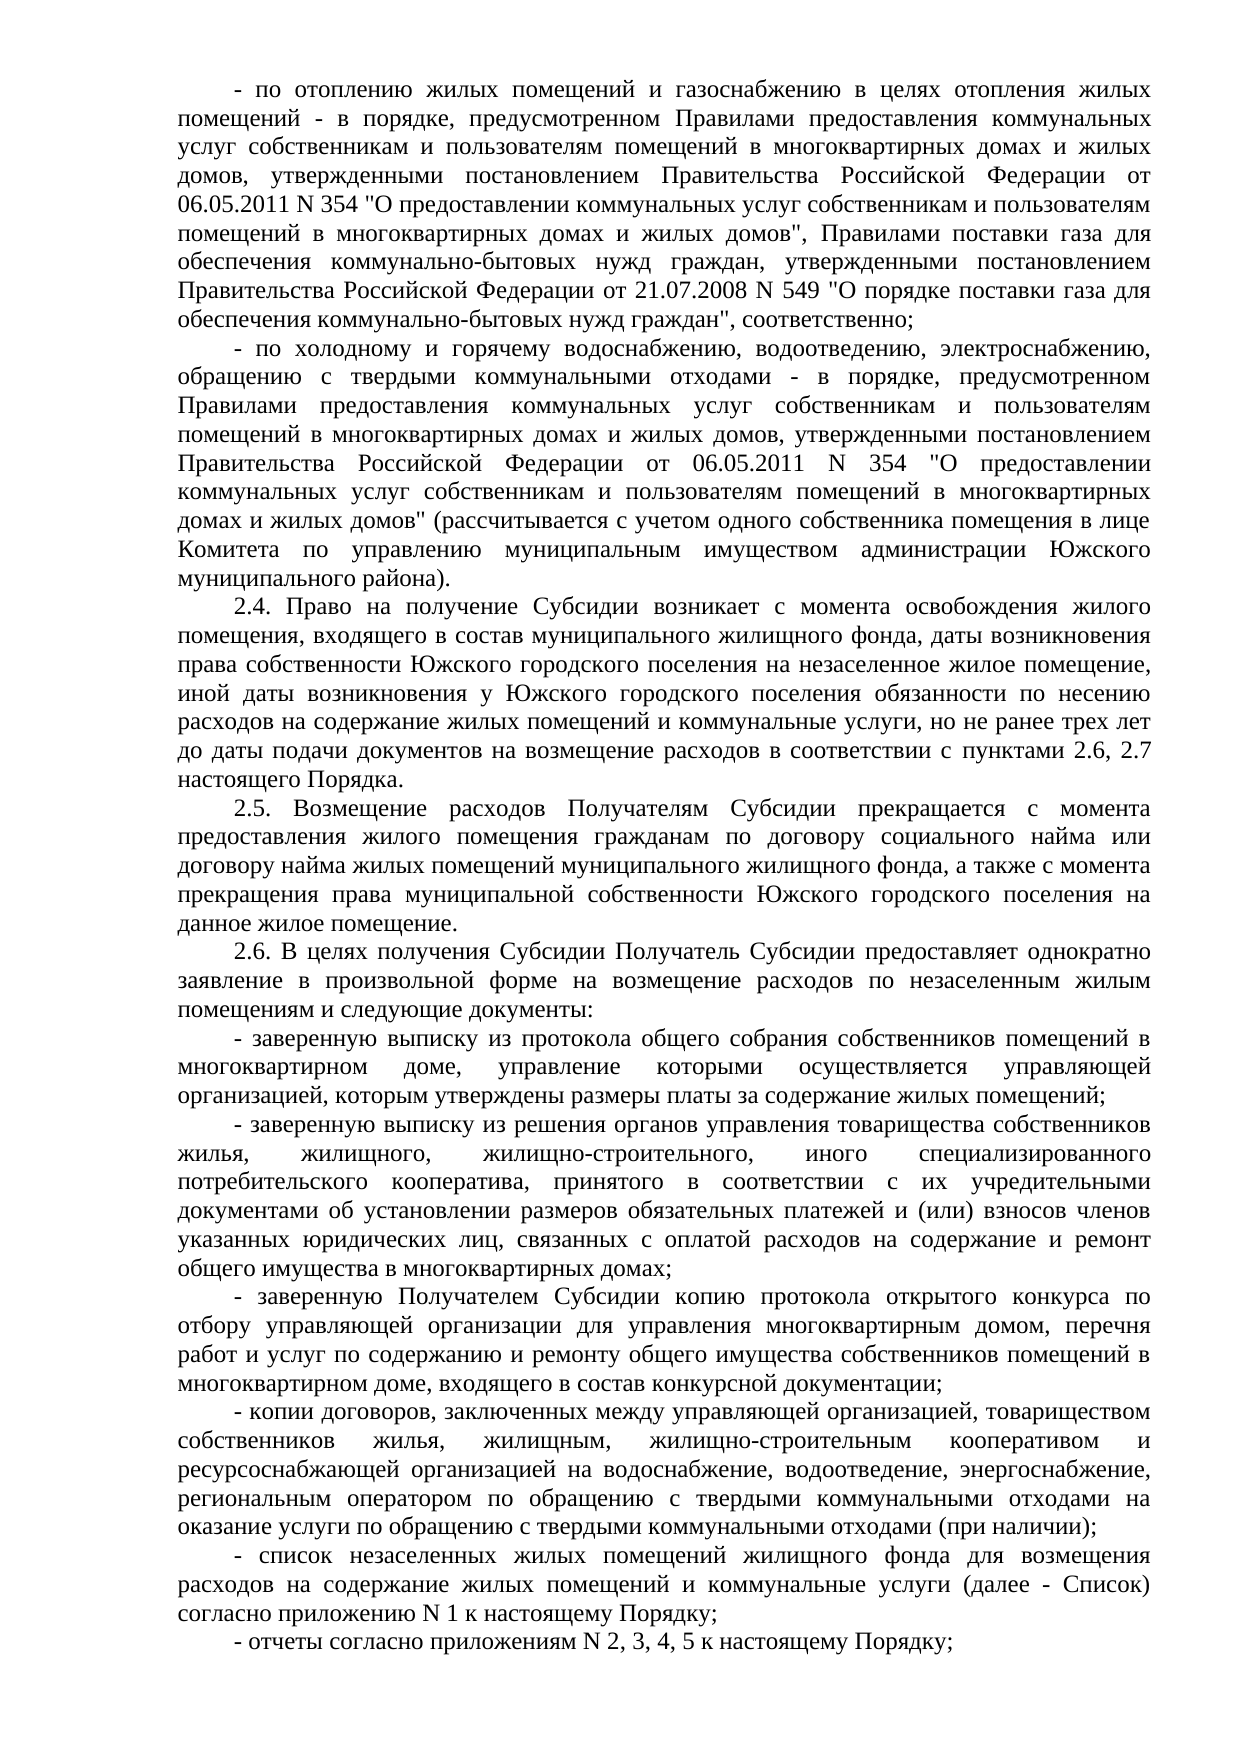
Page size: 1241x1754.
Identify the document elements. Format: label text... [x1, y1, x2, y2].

text - отчеты согласно приложениям N 2, 3, 4, 5 к настоящему Порядку; [177, 1626, 1152, 1655]
text 2.5. Возмещение расходов Получателям Субсидии прекращается с момента предоставления жилого помещения гражданам по договору социального найма или договору найма жилых помещений муниципального жилищного фонда, а также с момента прекращения права муниципальной собственности Южского городского поселения на данное жилое помещение. [177, 793, 1152, 936]
text - по холодному и горячему водоснабжению, водоотведению, электроснабжению, обращению с твердыми коммунальными отходами - в порядке, предусмотренном Правилами предоставления коммунальных услуг собственникам и пользователям помещений в многоквартирных домах и жилых домов, утвержденными постановлением Правительства Российской Федерации от 06.05.2011 N 354 "О предоставлении коммунальных услуг собственникам и пользователям помещений в многоквартирных домах и жилых домов" (рассчитывается с учетом одного собственника помещения в лице Комитета по управлению муниципальным имуществом администрации Южского муниципального района). [177, 333, 1152, 591]
text 2.6. В целях получения Субсидии Получатель Субсидии предоставляет однократно заявление в произвольной форме на возмещение расходов по незаселенным жилым помещениям и следующие документы: [177, 936, 1152, 1023]
text - заверенную выписку из протокола общего собрания собственников помещений в многоквартирном доме, управление которыми осуществляется управляющей организацией, которым утверждены размеры платы за содержание жилых помещений; [177, 1023, 1152, 1109]
text - заверенную выписку из решения органов управления товарищества собственников жилья, жилищного, жилищно-строительного, иного специализированного потребительского кооператива, принятого в соответствии с их учредительными документами об установлении размеров обязательных платежей и (или) взносов членов указанных юридических лиц, связанных с оплатой расходов на содержание и ремонт общего имущества в многоквартирных домах; [177, 1109, 1152, 1281]
text - заверенную Получателем Субсидии копию протокола открытого конкурса по отбору управляющей организации для управления многоквартирным домом, перечня работ и услуг по содержанию и ремонту общего имущества собственников помещений в многоквартирном доме, входящего в состав конкурсной документации; [177, 1281, 1152, 1396]
text - список незаселенных жилых помещений жилищного фонда для возмещения расходов на содержание жилых помещений и коммунальные услуги (далее - Список) согласно приложению N 1 к настоящему Порядку; [177, 1540, 1152, 1626]
text - копии договоров, заключенных между управляющей организацией, товариществом собственников жилья, жилищным, жилищно-строительным кооперативом и ресурсоснабжающей организацией на водоснабжение, водоотведение, энергоснабжение, региональным оператором по обращению с твердыми коммунальными отходами на оказание услуги по обращению с твердыми коммунальными отходами (при наличии); [177, 1396, 1152, 1540]
text 2.4. Право на получение Субсидии возникает с момента освобождения жилого помещения, входящего в состав муниципального жилищного фонда, даты возникновения права собственности Южского городского поселения на незаселенное жилое помещение, иной даты возникновения у Южского городского поселения обязанности по несению расходов на содержание жилых помещений и коммунальные услуги, но не ранее трех лет до даты подачи документов на возмещение расходов в соответствии с пунктами 2.6, 2.7 настоящего Порядка. [177, 591, 1152, 793]
text - по отоплению жилых помещений и газоснабжению в целях отопления жилых помещений - в порядке, предусмотренном Правилами предоставления коммунальных услуг собственникам и пользователям помещений в многоквартирных домах и жилых домов, утвержденными постановлением Правительства Российской Федерации от 06.05.2011 N 354 "О предоставлении коммунальных услуг собственникам и пользователям помещений в многоквартирных домах и жилых домов", Правилами поставки газа для обеспечения коммунально-бытовых нужд граждан, утвержденными постановлением Правительства Российской Федерации от 21.07.2008 N 549 "О порядке поставки газа для обеспечения коммунально-бытовых нужд граждан", соответственно; [177, 74, 1152, 333]
